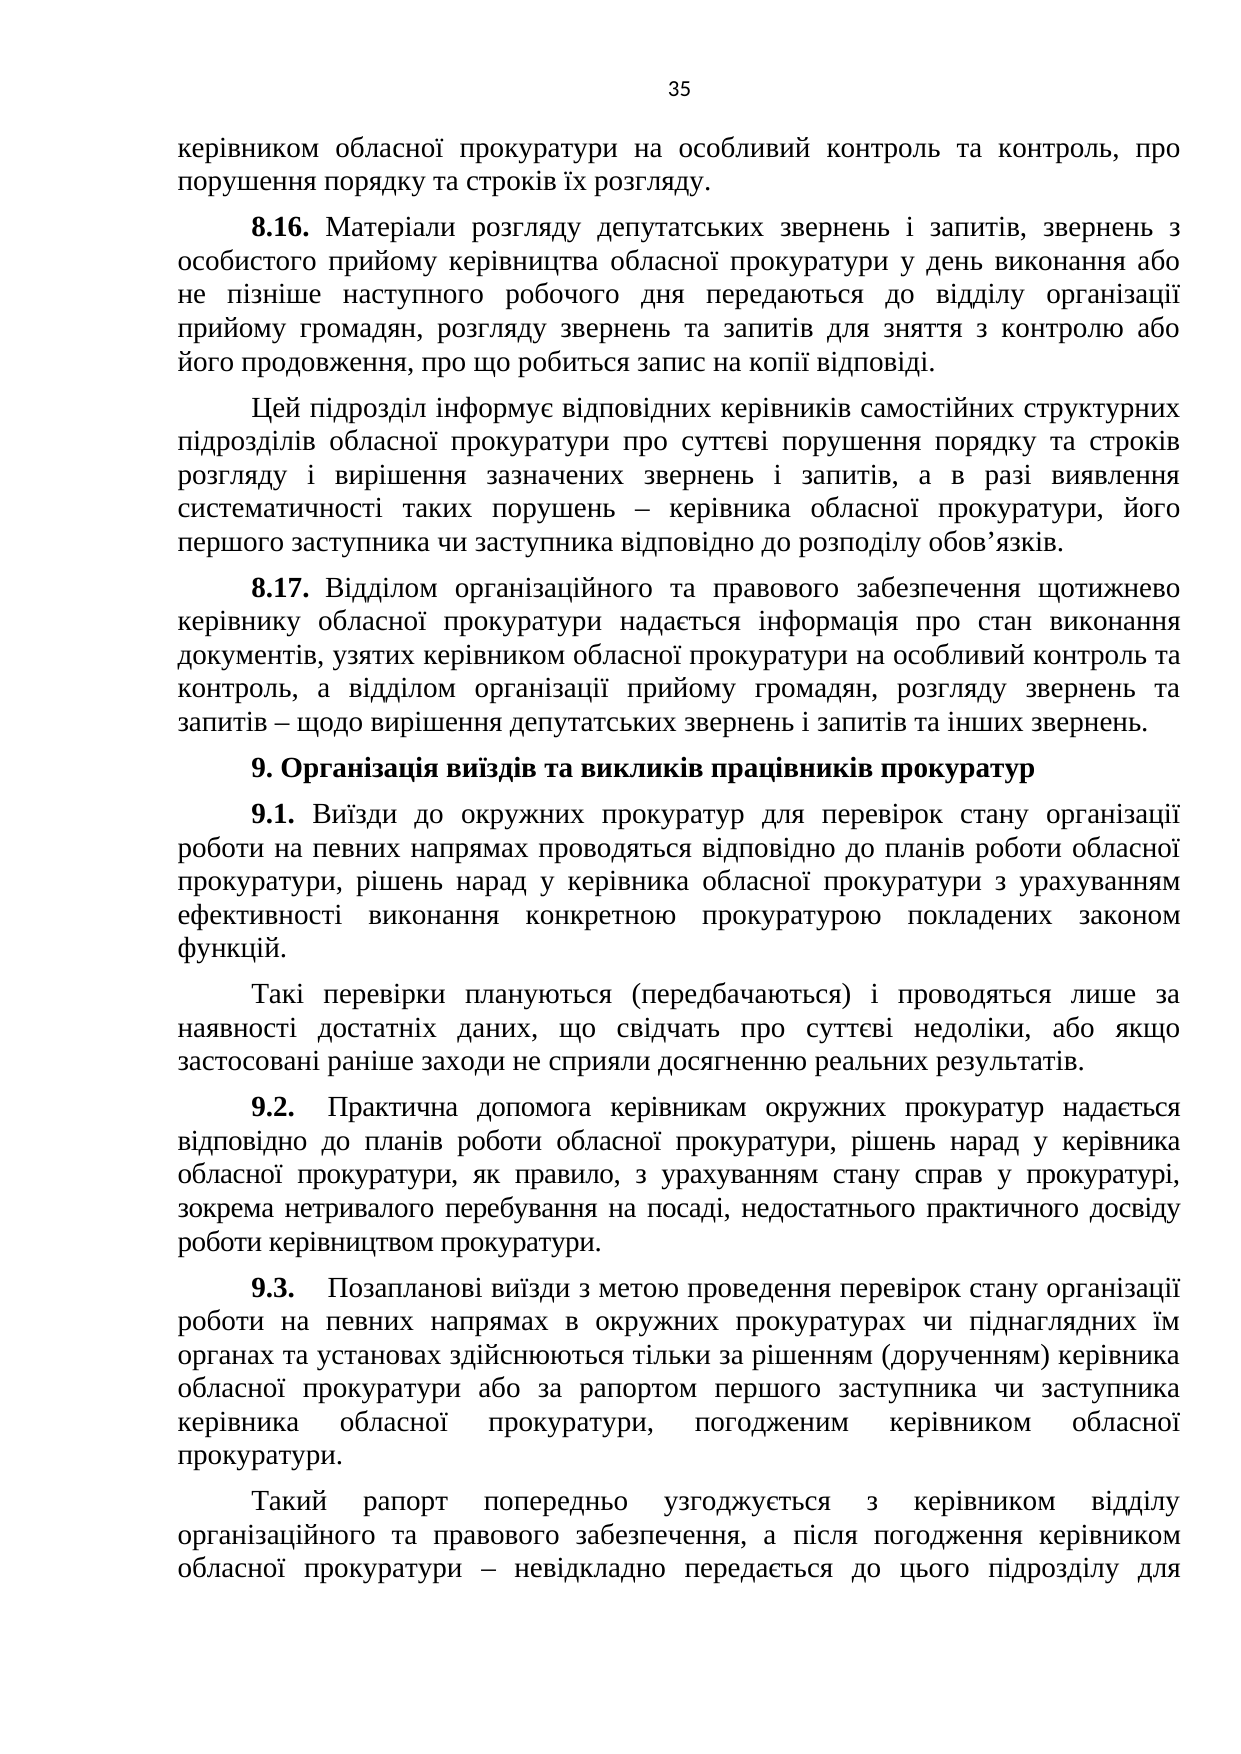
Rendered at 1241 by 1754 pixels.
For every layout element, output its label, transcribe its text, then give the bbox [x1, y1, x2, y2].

text Такі перевірки плануються (передбачаються) і проводяться лише за наявності достатніх даних, що свідчать про суттєві недоліки, або якщо застосовані раніше заходи не сприяли досягненню реальних результатів. [177, 976, 1181, 1077]
text 9. Організація виїздів та викликів працівників прокуратур [177, 750, 1181, 784]
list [177, 1483, 1181, 1584]
text 8.16. Матеріали розгляду депутатських звернень і запитів, звернень з особистого прийому керівництва обласної прокуратури у день виконання або не пізніше наступного робочого дня передаються до відділу організації прийому громадян, розгляду звернень та запитів для зняття з контролю або його продовження, про що робиться запис на копії відповіді. [177, 209, 1181, 377]
text Цей підрозділ інформує відповідних керівників самостійних структурних підрозділів обласної прокуратури про суттєві порушення порядку та строків розгляду і вирішення зазначених звернень і запитів, а в разі виявлення систематичності таких порушень – керівника обласної прокуратури, його першого заступника чи заступника відповідно до розподілу обов’язків. [177, 390, 1181, 557]
text 9.2. Практична допомога керівникам окружних прокуратур надається відповідно до планів роботи обласної прокуратури, рішень нарад у керівника обласної прокуратури, як правило, з урахуванням стану справ у прокуратурі, зокрема нетривалого перебування на посаді, недостатнього практичного досвіду роботи керівництвом прокуратури. [177, 1089, 1181, 1257]
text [177, 130, 1181, 197]
list 9.1. Виїзди до окружних прокуратур для перевірок стану організації роботи на певних напрямах проводяться відповідно до планів роботи обласної прокуратури, рішень нарад у керівника обласної прокуратури з урахуванням ефективності виконання конкретною прокуратурою покладених законом функцій. [177, 796, 1181, 964]
text 9.3. Позапланові виїзди з метою проведення перевірок стану організації роботи на певних напрямах в окружних прокуратурах чи піднаглядних їм органах та установах здійснюються тільки за рішенням (дорученням) керівника обласної прокуратури або за рапортом першого заступника чи заступника керівника обласної прокуратури, погодженим керівником обласної прокуратури. [177, 1270, 1181, 1471]
text 8.17. Відділом організаційного та правового забезпечення щотижнево керівнику обласної прокуратури надається інформація про стан виконання документів, узятих керівником обласної прокуратури на особливий контроль та контроль, а відділом організації прийому громадян, розгляду звернень та запитів – щодо вирішення депутатських звернень і запитів та інших звернень. [177, 570, 1181, 738]
